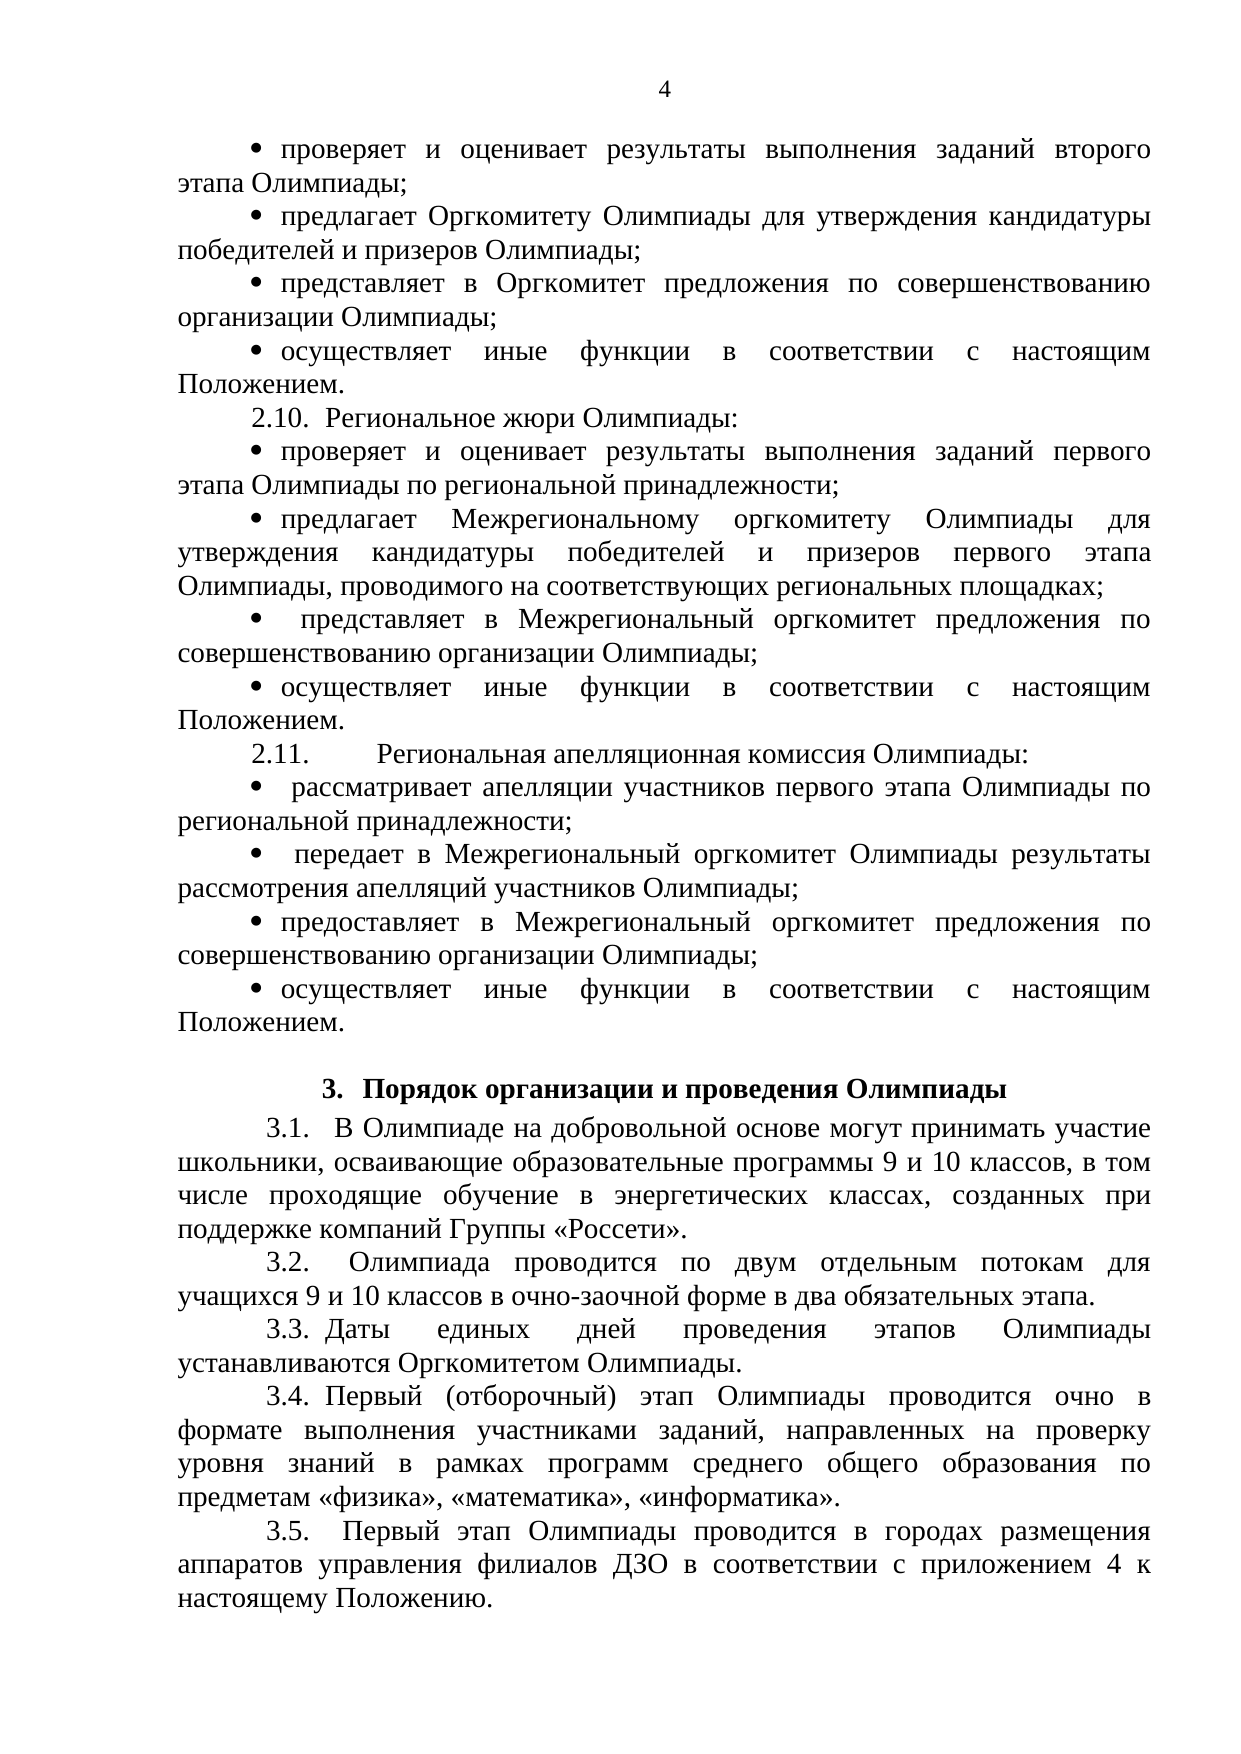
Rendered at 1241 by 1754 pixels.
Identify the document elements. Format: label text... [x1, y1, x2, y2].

list рассматривает апелляции участников первого этапа Олимпиады по региональной принадлежности; [177, 769, 1152, 837]
list Региональное жюри Олимпиады: [177, 400, 1152, 433]
list предоставляет в Межрегиональный оргкомитет предложения по совершенствованию организации Олимпиады; [177, 904, 1152, 971]
list осуществляет иные функции в соответствии с настоящим Положением. [177, 333, 1152, 400]
list проверяет и оценивает результаты выполнения заданий первого этапа Олимпиады по региональной принадлежности; [177, 433, 1152, 501]
list осуществляет иные функции в соответствии с настоящим Положением. [177, 971, 1152, 1038]
list предлагает Оргкомитету Олимпиады для утверждения кандидатуры победителей и призеров Олимпиады; [177, 198, 1152, 266]
list осуществляет иные функции в соответствии с настоящим Положением. [177, 669, 1152, 736]
list передает в Межрегиональный оргкомитет Олимпиады результаты рассмотрения апелляций участников Олимпиады; [177, 837, 1152, 904]
list проверяет и оценивает результаты выполнения заданий второго этапа Олимпиады; [177, 131, 1152, 198]
list представляет в Оргкомитет предложения по совершенствованию организации Олимпиады; [177, 266, 1152, 333]
list Региональная апелляционная комиссия Олимпиады: [177, 736, 1152, 769]
list В Олимпиаде на добровольной основе могут принимать участие школьники, осваивающие образовательные программы 9 и 10 классов, в том числе проходящие обучение в энергетических классах, созданных при поддержке компаний Группы «Россети». [177, 1110, 1152, 1244]
list Даты единых дней проведения этапов Олимпиады устанавливаются Оргкомитетом Олимпиады. [177, 1311, 1152, 1378]
list Порядок организации и проведения Олимпиады [177, 1072, 1152, 1105]
list Первый (отборочный) этап Олимпиады проводится очно в формате выполнения участниками заданий, направленных на проверку уровня знаний в рамках программ среднего общего образования по предметам «физика», «математика», «информатика». [177, 1378, 1152, 1513]
list Олимпиада проводится по двум отдельным потокам для учащихся 9 и 10 классов в очно-заочной форме в два обязательных этапа. [177, 1244, 1152, 1311]
list Первый этап Олимпиады проводится в городах размещения аппаратов управления филиалов ДЗО в соответствии с приложением 4 к настоящему Положению. [177, 1513, 1152, 1613]
list предлагает Межрегиональному оргкомитету Олимпиады для утверждения кандидатуры победителей и призеров первого этапа Олимпиады, проводимого на соответствующих региональных площадках; [177, 501, 1152, 601]
list представляет в Межрегиональный оргкомитет предложения по совершенствованию организации Олимпиады; [177, 601, 1152, 669]
